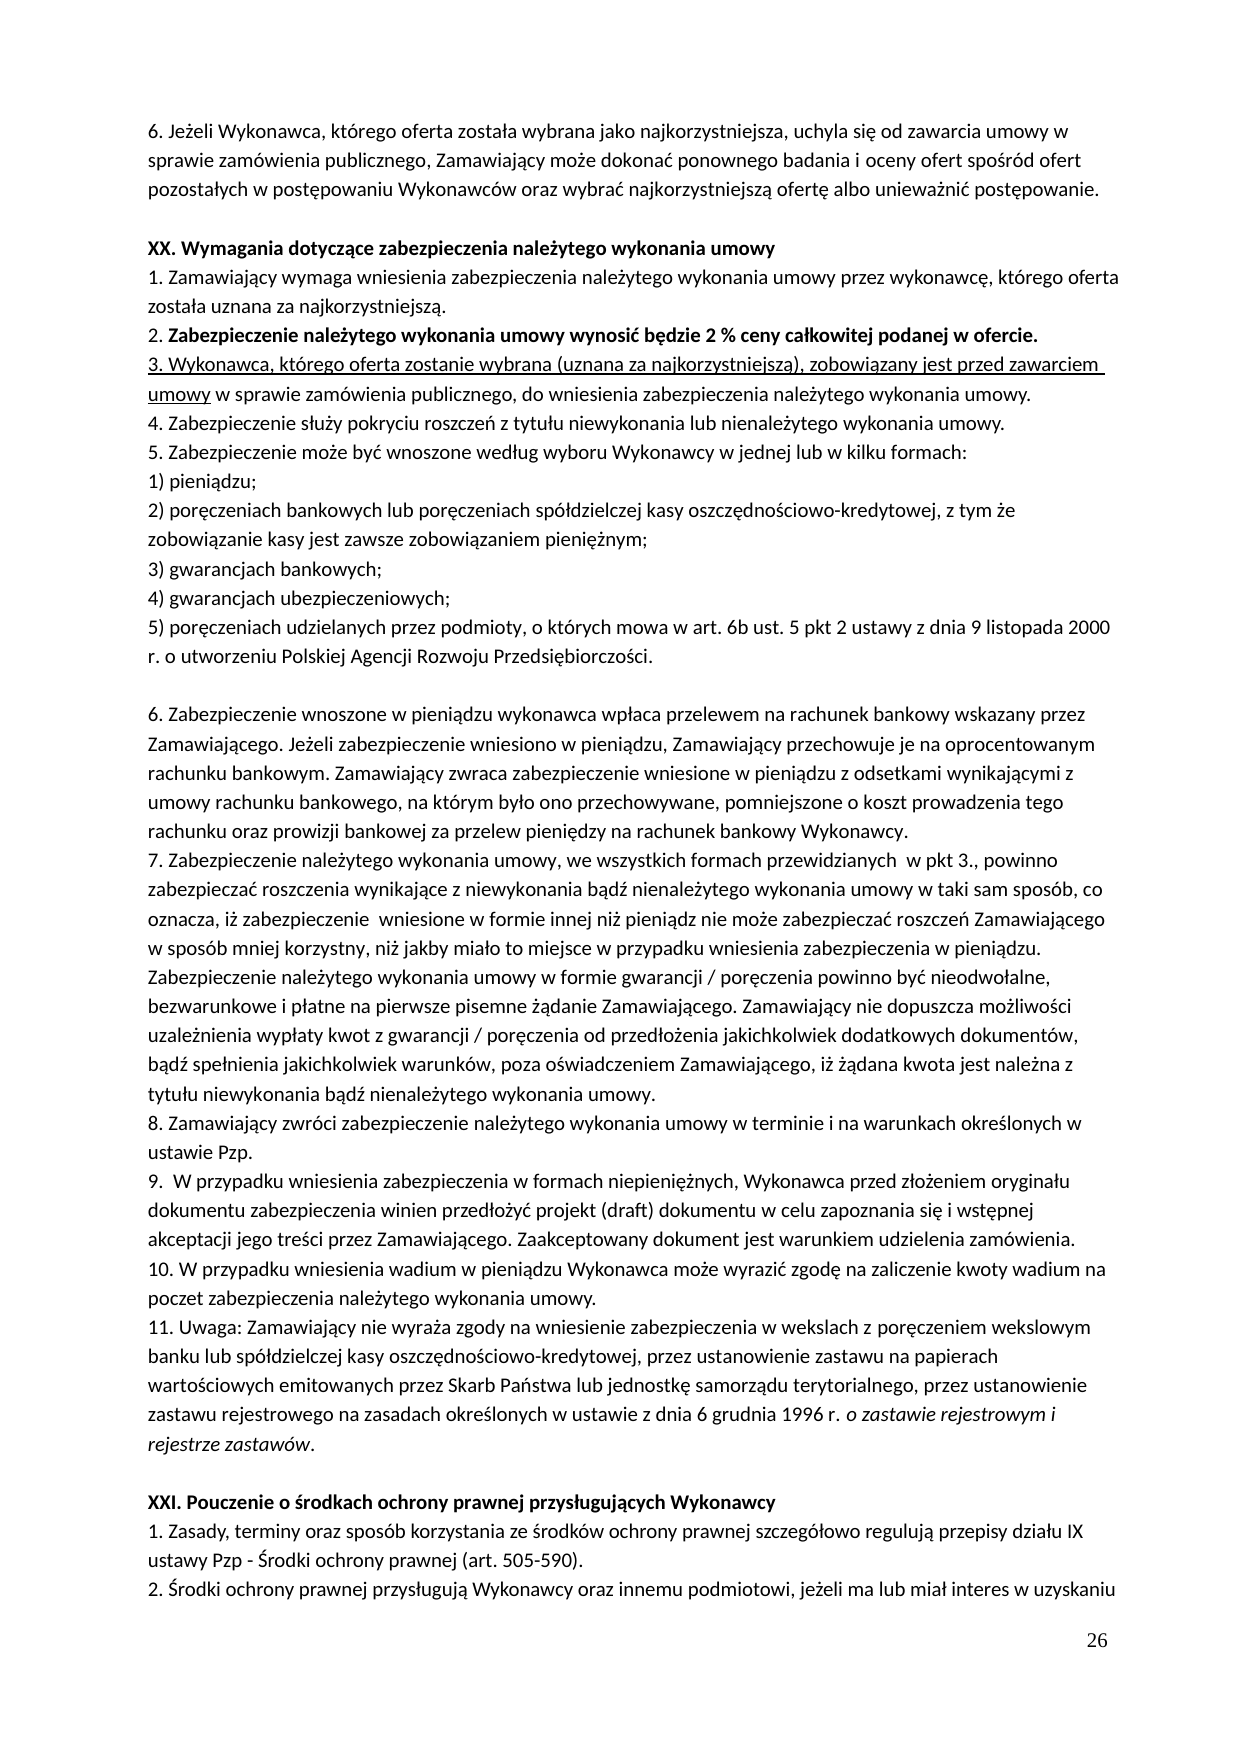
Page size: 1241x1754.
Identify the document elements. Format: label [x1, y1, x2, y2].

text [148, 118, 1122, 319]
text [148, 322, 1122, 1602]
